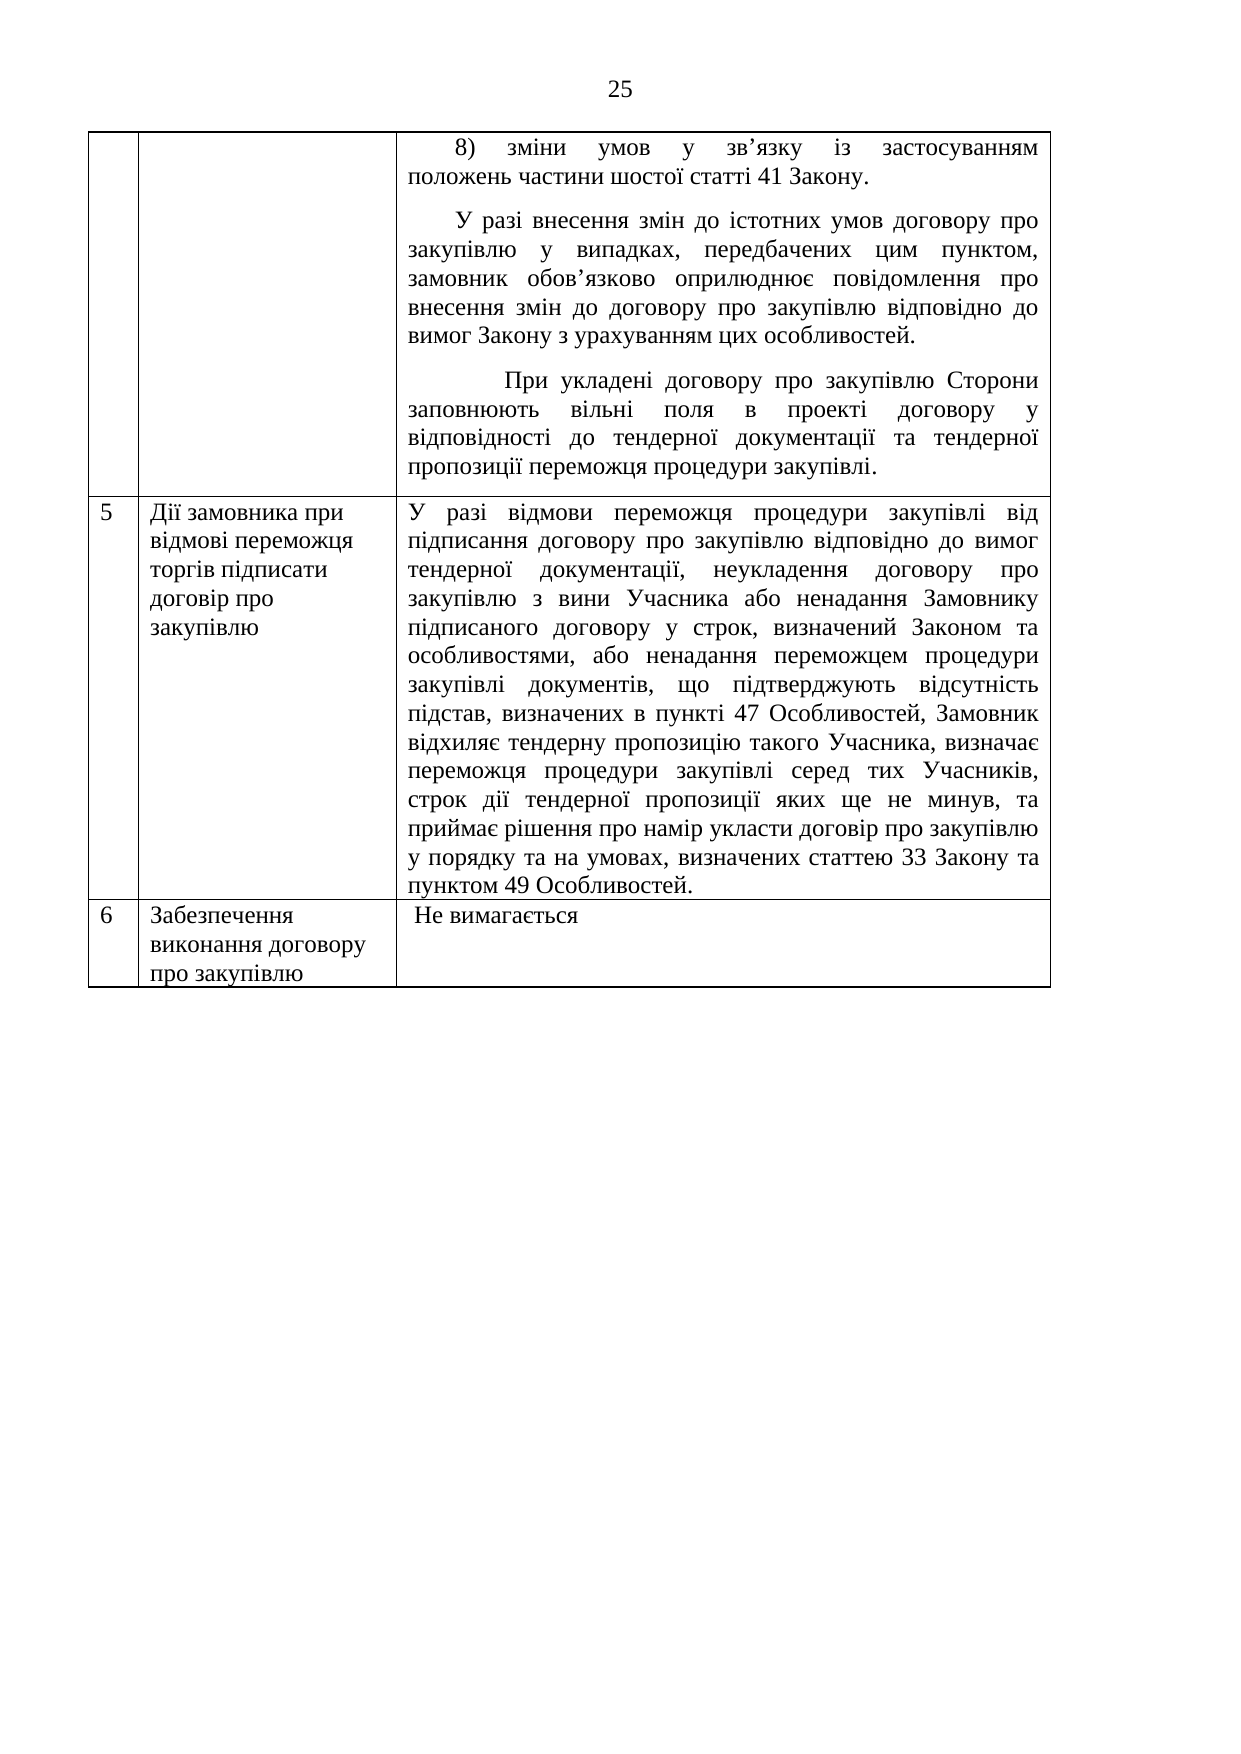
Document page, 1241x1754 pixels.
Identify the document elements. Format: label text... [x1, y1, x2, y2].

table_cell 6 [89, 900, 138, 986]
table_cell 4 [89, 133, 138, 496]
table_cell Дії замовника при відмові переможця торгів підписати договір про закупівлю [139, 497, 396, 899]
table_cell Не вимагається [397, 900, 1050, 986]
table_cell Забезпечення виконання договору про закупівлю [139, 900, 396, 986]
table_cell У разі відмови переможця процедури закупівлі від підписання договору про закупівлю відповідно до вимог тендерної документації, неукладення договору про закупівлю з вини Учасника або ненадання Замовнику підписаного договору у строк, визначений Законом та особливостями, або ненадання переможцем процедури закупівлі документів, що підтверджують відсутність підстав, визначених в пункті 47 Особливостей, Замовник відхиляє тендерну пропозицію такого Учасника, визначає переможця процедури закупівлі серед тих Учасників, строк дії тендерної пропозиції яких ще не минув, та приймає рішення про намір укласти договір про закупівлю у порядку та на умовах, визначених статтею 33 Закону та пунктом 49 Особливостей. [397, 497, 1050, 899]
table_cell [139, 133, 396, 496]
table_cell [397, 133, 1050, 496]
table_cell 5 [89, 497, 138, 899]
